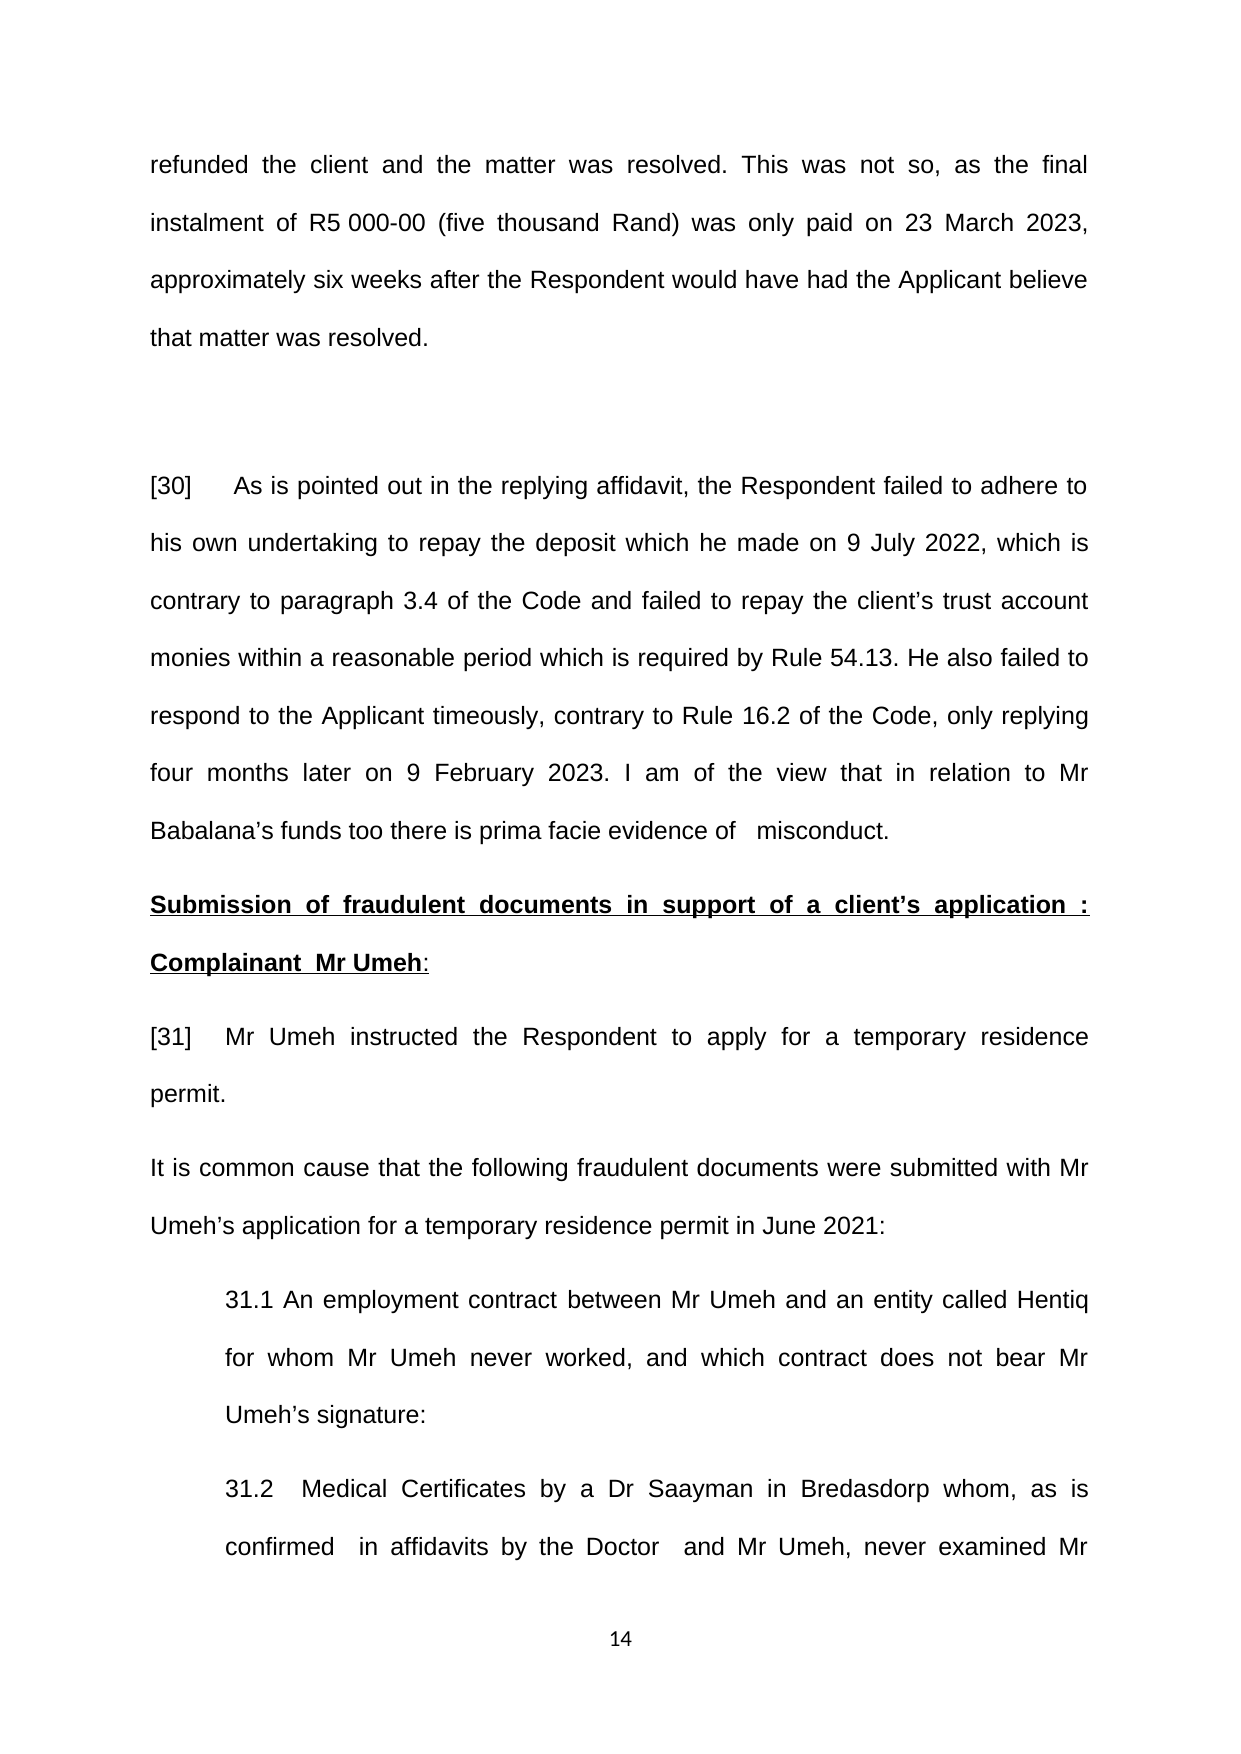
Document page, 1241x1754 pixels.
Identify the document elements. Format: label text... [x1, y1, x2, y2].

text [30] As is pointed out in the replying affidavit, the Respondent failed to adhere to his own undertaking to repay the deposit which he made on 9 July 2022, which is contrary to paragraph 3.4 of the Code and failed to repay the client’s trust account monies within a reasonable period which is required by Rule 54.13. He also failed to respond to the Applicant timeously, contrary to Rule 16.2 of the Code, only replying four months later on 9 February 2023. I am of the view that in relation to Mr Babalana’s funds too there is prima facie evidence of misconduct. [150, 471, 1090, 844]
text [225, 1474, 1090, 1560]
text [31] Mr Umeh instructed the Respondent to apply for a temporary residence permit. [150, 1022, 1090, 1108]
text It is common cause that the following fraudulent documents were submitted with Mr Umeh’s application for a temporary residence permit in June 2021: [150, 1153, 1090, 1239]
text Submission of fraudulent documents in support of a client’s application : Complainant Mr Umeh: [150, 916, 1090, 976]
text 31.1 An employment contract between Mr Umeh and an entity called Hentiq for whom Mr Umeh never worked, and which contract does not bear Mr Umeh’s signature: [225, 1285, 1090, 1429]
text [150, 150, 1090, 351]
text Submission of fraudulent documents in support of a client’s application : Complainant Mr Umeh: [150, 890, 1090, 915]
